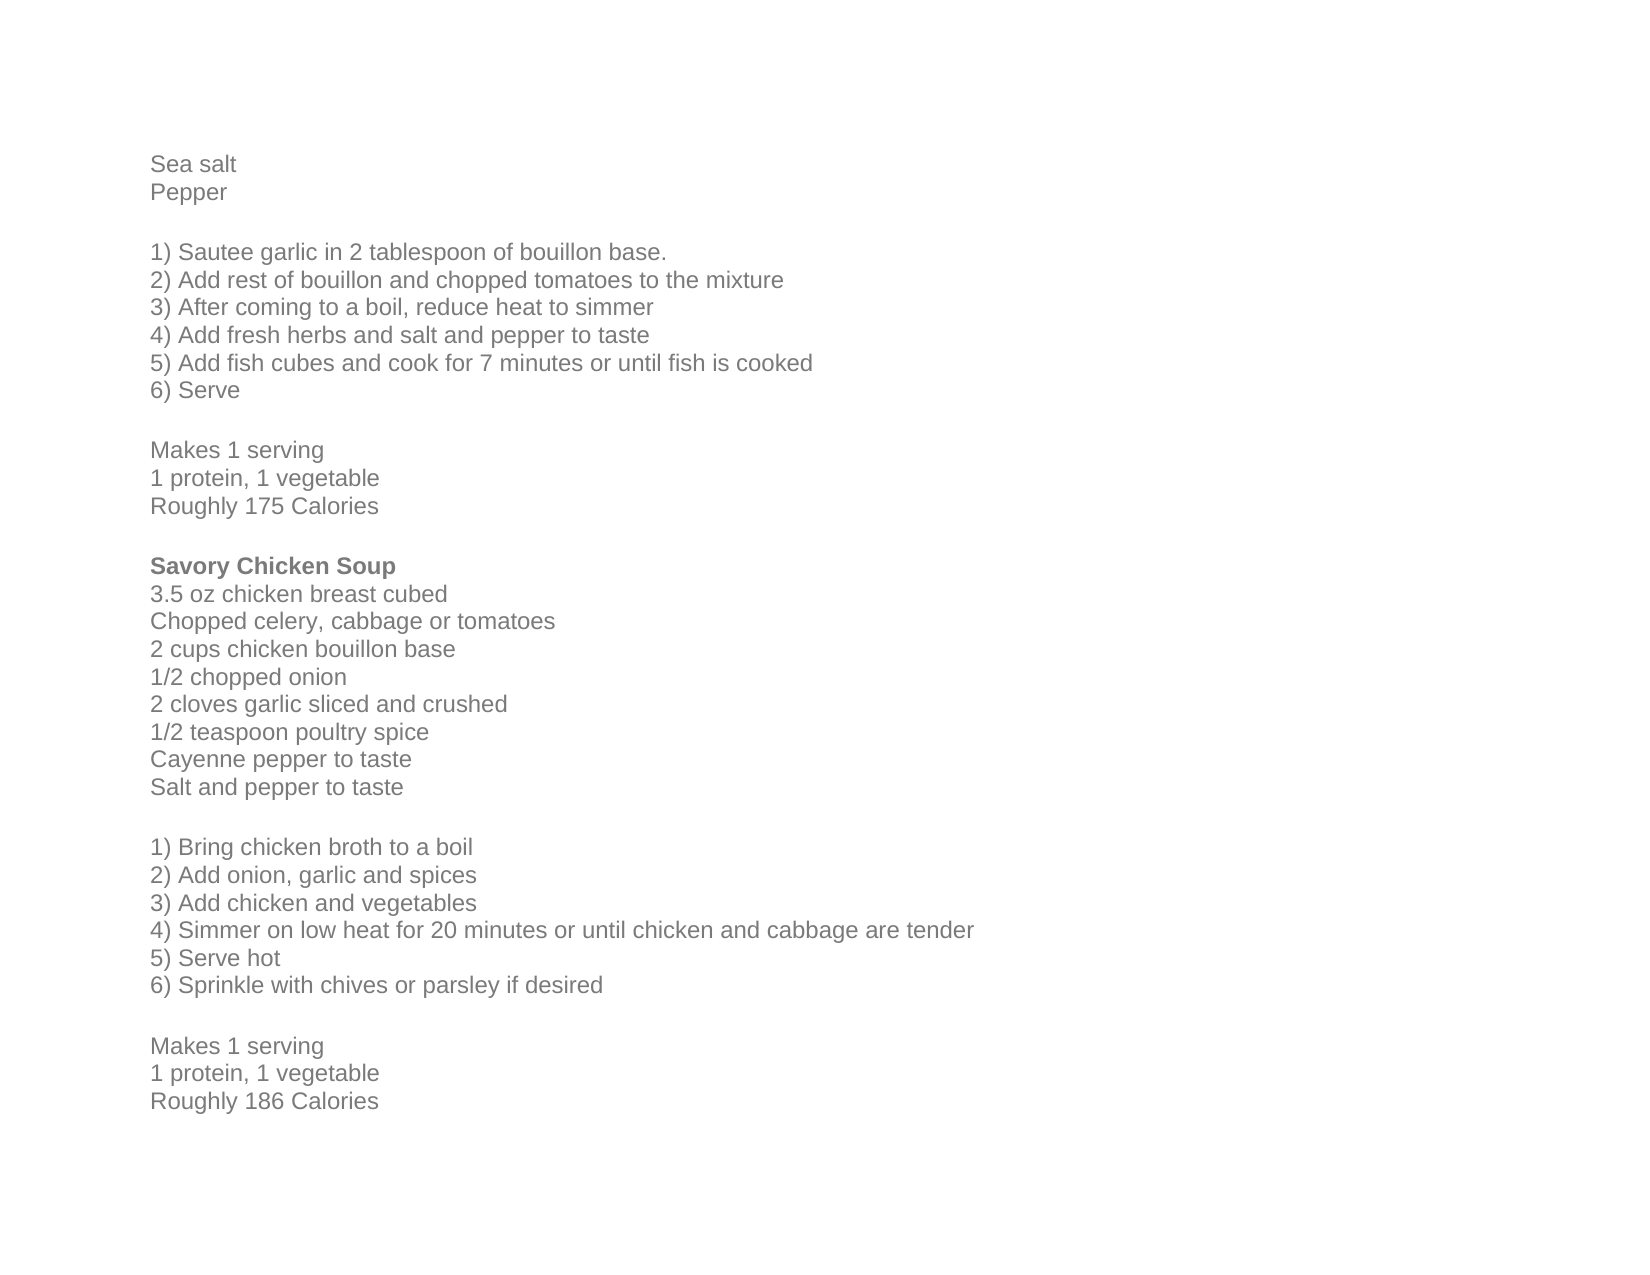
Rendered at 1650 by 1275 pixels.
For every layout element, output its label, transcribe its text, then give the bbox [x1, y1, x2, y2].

text 1) Bring chicken broth to a boil 2) Add onion, garlic and spices 3) Add chicken and vegetables 4) Simmer on low heat for 20 minutes or until chicken and cabbage are tender 5) Serve hot 6) Sprinkle with chives or parsley if desired [150, 833, 1500, 999]
text Savory Chicken Soup 3.5 oz chicken breast cubed Chopped celery, cabbage or tomatoes 2 cups chicken bouillon base 1/2 chopped onion 2 cloves garlic sliced and crushed 1/2 teaspoon poultry spice Cayenne pepper to taste Salt and pepper to taste [150, 552, 1500, 801]
text Makes 1 serving 1 protein, 1 vegetable Roughly 175 Calories [150, 436, 1500, 519]
text 1) Sautee garlic in 2 tablespoon of bouillon base. 2) Add rest of bouillon and chopped tomatoes to the mixture 3) After coming to a boil, reduce heat to simmer 4) Add fresh herbs and salt and pepper to taste 5) Add fish cubes and cook for 7 minutes or until fish is cooked 6) Serve [150, 238, 1500, 404]
text Makes 1 serving 1 protein, 1 vegetable Roughly 186 Calories [150, 1032, 1500, 1114]
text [150, 150, 1500, 205]
